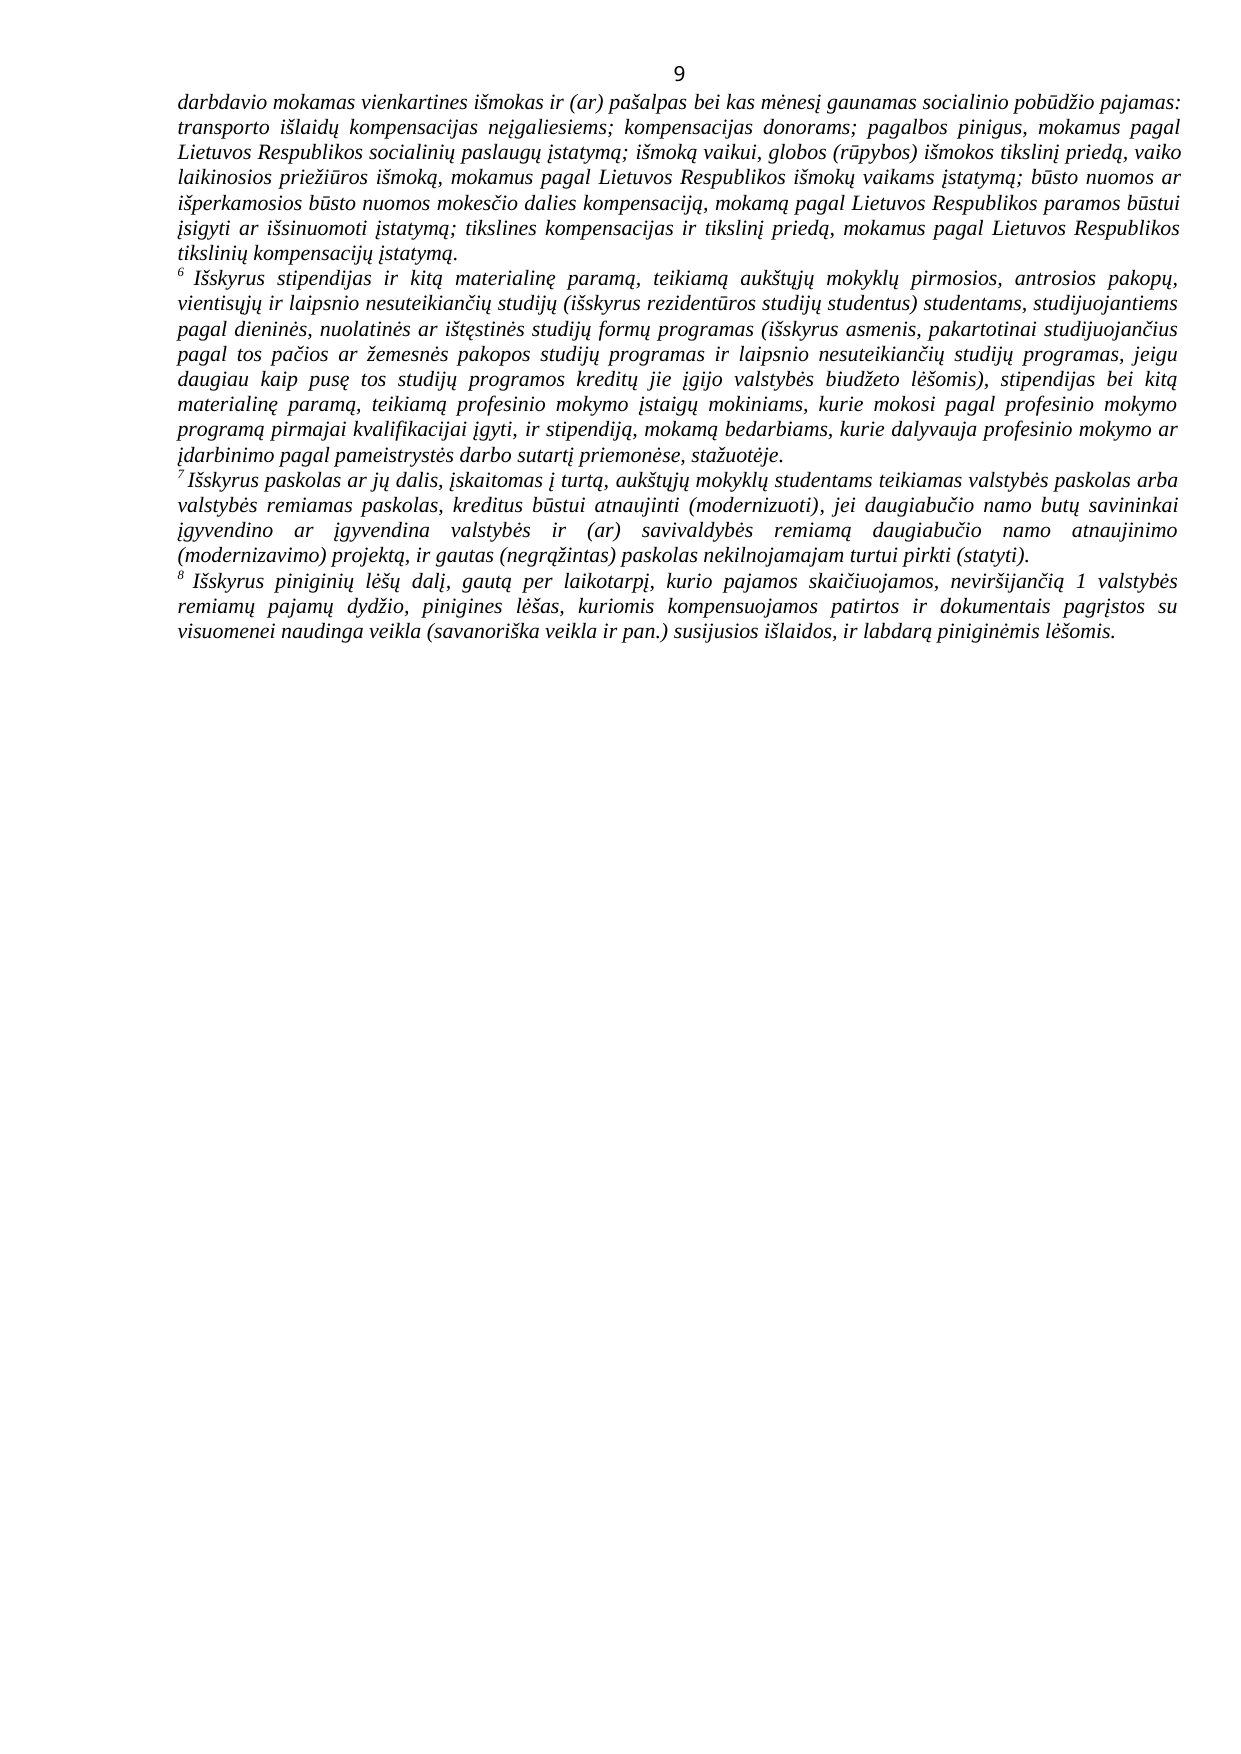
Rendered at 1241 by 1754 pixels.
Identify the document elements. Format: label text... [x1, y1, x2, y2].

text 8 Išskyrus piniginių lėšų dalį, gautą per laikotarpį, kurio pajamos skaičiuojamos, neviršijančią 1 valstybės remiamų pajamų dydžio, pinigines lėšas, kuriomis kompensuojamos patirtos ir dokumentais pagrįstos su visuomenei naudinga veikla (savanoriška veikla ir pan.) susijusios išlaidos, ir labdarą piniginėmis lėšomis. [177, 568, 1181, 643]
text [177, 89, 1184, 265]
text 7 Išskyrus paskolas ar jų dalis, įskaitomas į turtą, aukštųjų mokyklų studentams teikiamas valstybės paskolas arba valstybės remiamas paskolas, kreditus būstui atnaujinti (modernizuoti), jei daugiabučio namo butų savininkai įgyvendino ar įgyvendina valstybės ir (ar) savivaldybės remiamą daugiabučio namo atnaujinimo (modernizavimo) projektą, ir gautas (negrąžintas) paskolas nekilnojamajam turtui pirkti (statyti). [177, 467, 1181, 568]
text 6 Išskyrus stipendijas ir kitą materialinę paramą, teikiamą aukštųjų mokyklų pirmosios, antrosios pakopų, vientisųjų ir laipsnio nesuteikiančių studijų (išskyrus rezidentūros studijų studentus) studentams, studijuojantiems pagal dieninės, nuolatinės ar ištęstinės studijų formų programas (išskyrus asmenis, pakartotinai studijuojančius pagal tos pačios ar žemesnės pakopos studijų programas ir laipsnio nesuteikiančių studijų programas, jeigu daugiau kaip pusę tos studijų programos kreditų jie įgijo valstybės biudžeto lėšomis), stipendijas bei kitą materialinę paramą, teikiamą profesinio mokymo įstaigų mokiniams, kurie mokosi pagal profesinio mokymo programą pirmajai kvalifikacijai įgyti, ir stipendiją, mokamą bedarbiams, kurie dalyvauja profesinio mokymo ar įdarbinimo pagal pameistrystės darbo sutartį priemonėse, stažuotėje. [177, 265, 1181, 467]
